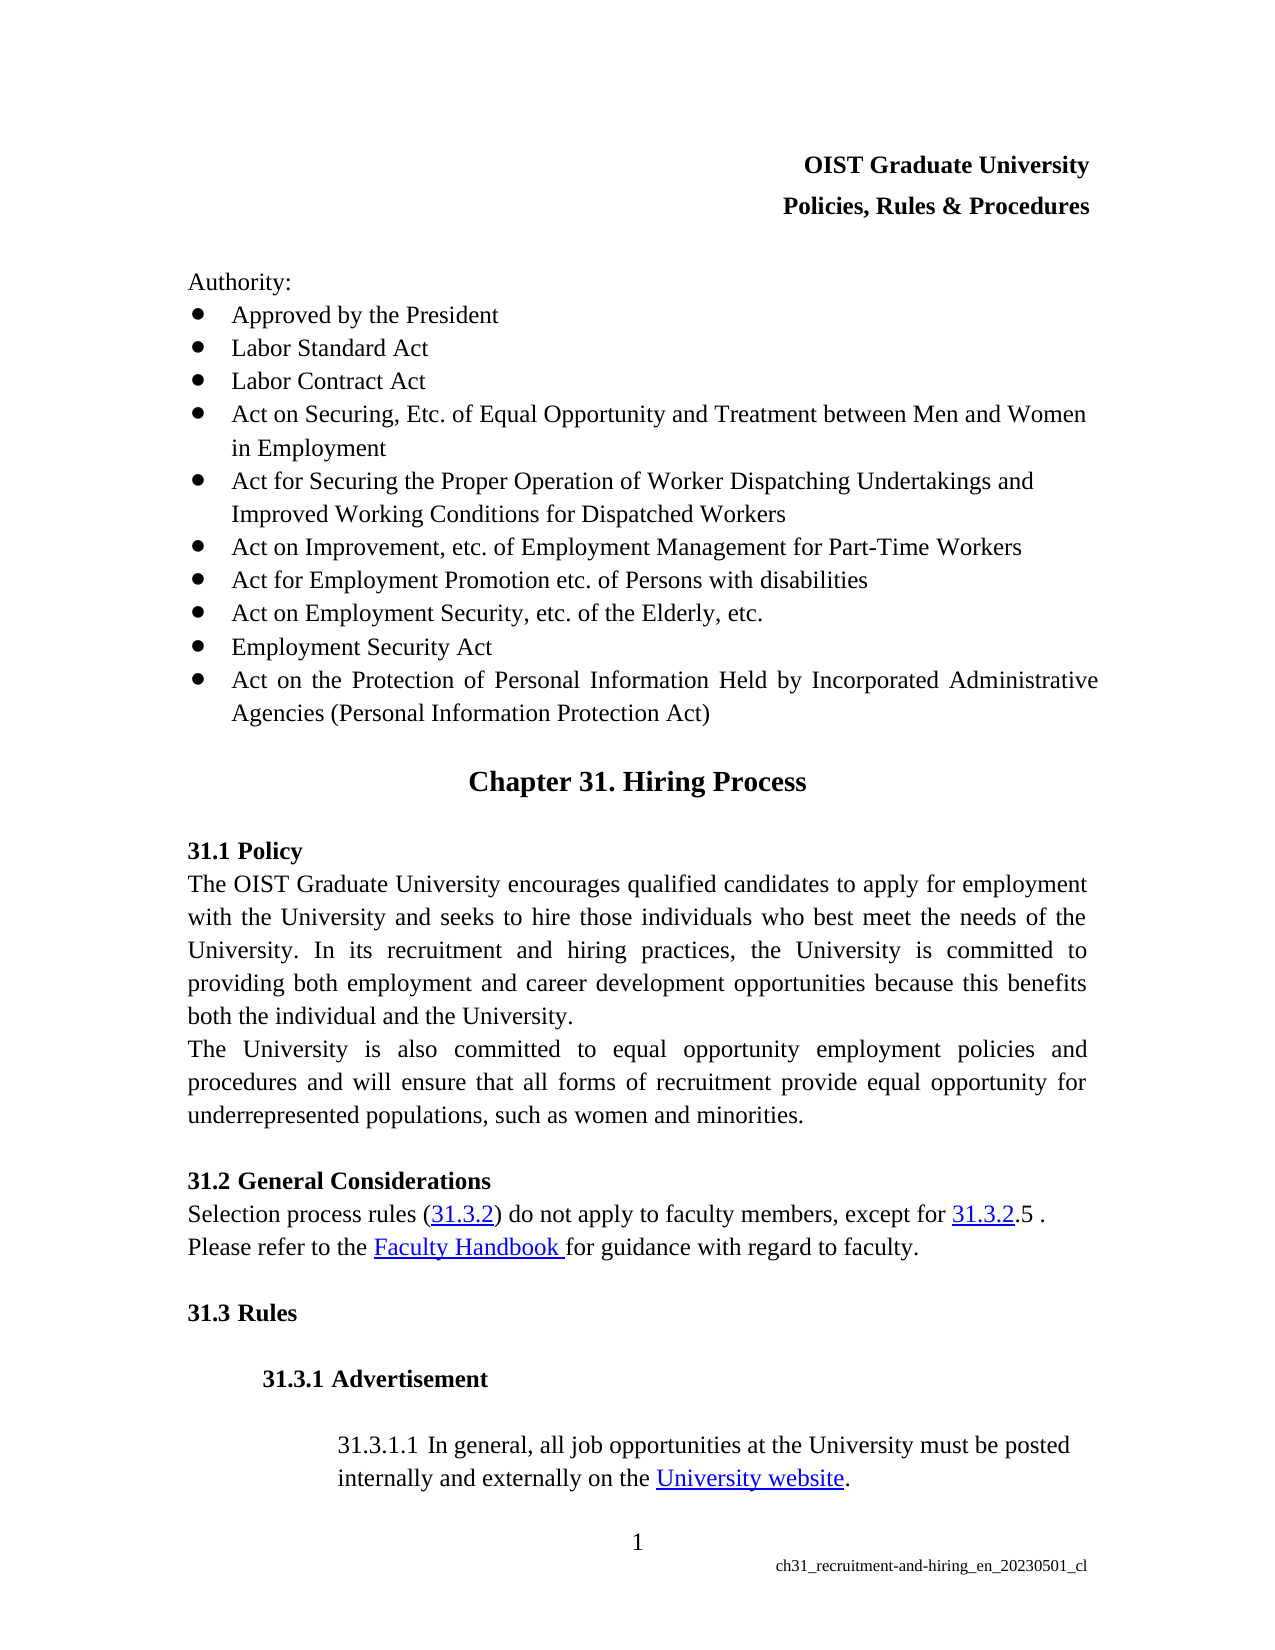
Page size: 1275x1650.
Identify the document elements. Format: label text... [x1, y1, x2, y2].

text Chapter 31. Hiring Process [468, 764, 1100, 798]
text Authority: [187, 267, 1100, 296]
list Act on Improvement, etc. of Employment Management for Part-Time Workers [187, 528, 1100, 562]
subtitle OIST Graduate University [187, 150, 1089, 179]
list Approved by the President [187, 297, 1100, 330]
list Act for Securing the Proper Operation of Worker Dispatching Undertakings and [187, 464, 1100, 495]
text The University is also committed to equal opportunity employment policies and procedures and will ensure that all forms of recruitment provide equal opportunity for underrepresented populations, such as women and minorities. [187, 1034, 1088, 1129]
list Act on Employment Security, etc. of the Elderly, etc. [187, 595, 1100, 628]
subtitle General Considerations [187, 1166, 1100, 1195]
text The OIST Graduate University encourages qualified candidates to apply for employment with the University and seeks to hire those individuals who best meet the needs of the University. In its recruitment and hiring practices, the University is committed to providing both employment and career development opportunities because this benefits both the individual and the University. [187, 869, 1088, 1030]
subtitle Policy [187, 836, 1100, 865]
list Act on Securing, Etc. of Equal Opportunity and Treatment between Men and Women in Employment [187, 396, 1087, 462]
text Improved Working Conditions for Dispatched Workers [231, 499, 1100, 528]
list Advertisement [262, 1364, 1100, 1393]
list In general, all job opportunities at the University must be posted internally and externally on the University website. [337, 1430, 1087, 1492]
text Selection process rules (31.3.2) do not apply to faculty members, except for 31.3.2.5 . Please refer to the Faculty Handbook for guidance with regard to faculty. [187, 1199, 1100, 1261]
list Labor Standard Act [187, 330, 1100, 363]
subtitle Policies, Rules & Procedures [187, 191, 1089, 220]
subtitle Rules [187, 1298, 1100, 1327]
list Employment Security Act [187, 628, 1100, 662]
list Act on the Protection of Personal Information Held by Incorporated Administrative Agencies (Personal Information Protection Act) [187, 662, 1100, 728]
list Labor Contract Act [187, 363, 1100, 396]
list Act for Employment Promotion etc. of Persons with disabilities [187, 562, 1100, 595]
